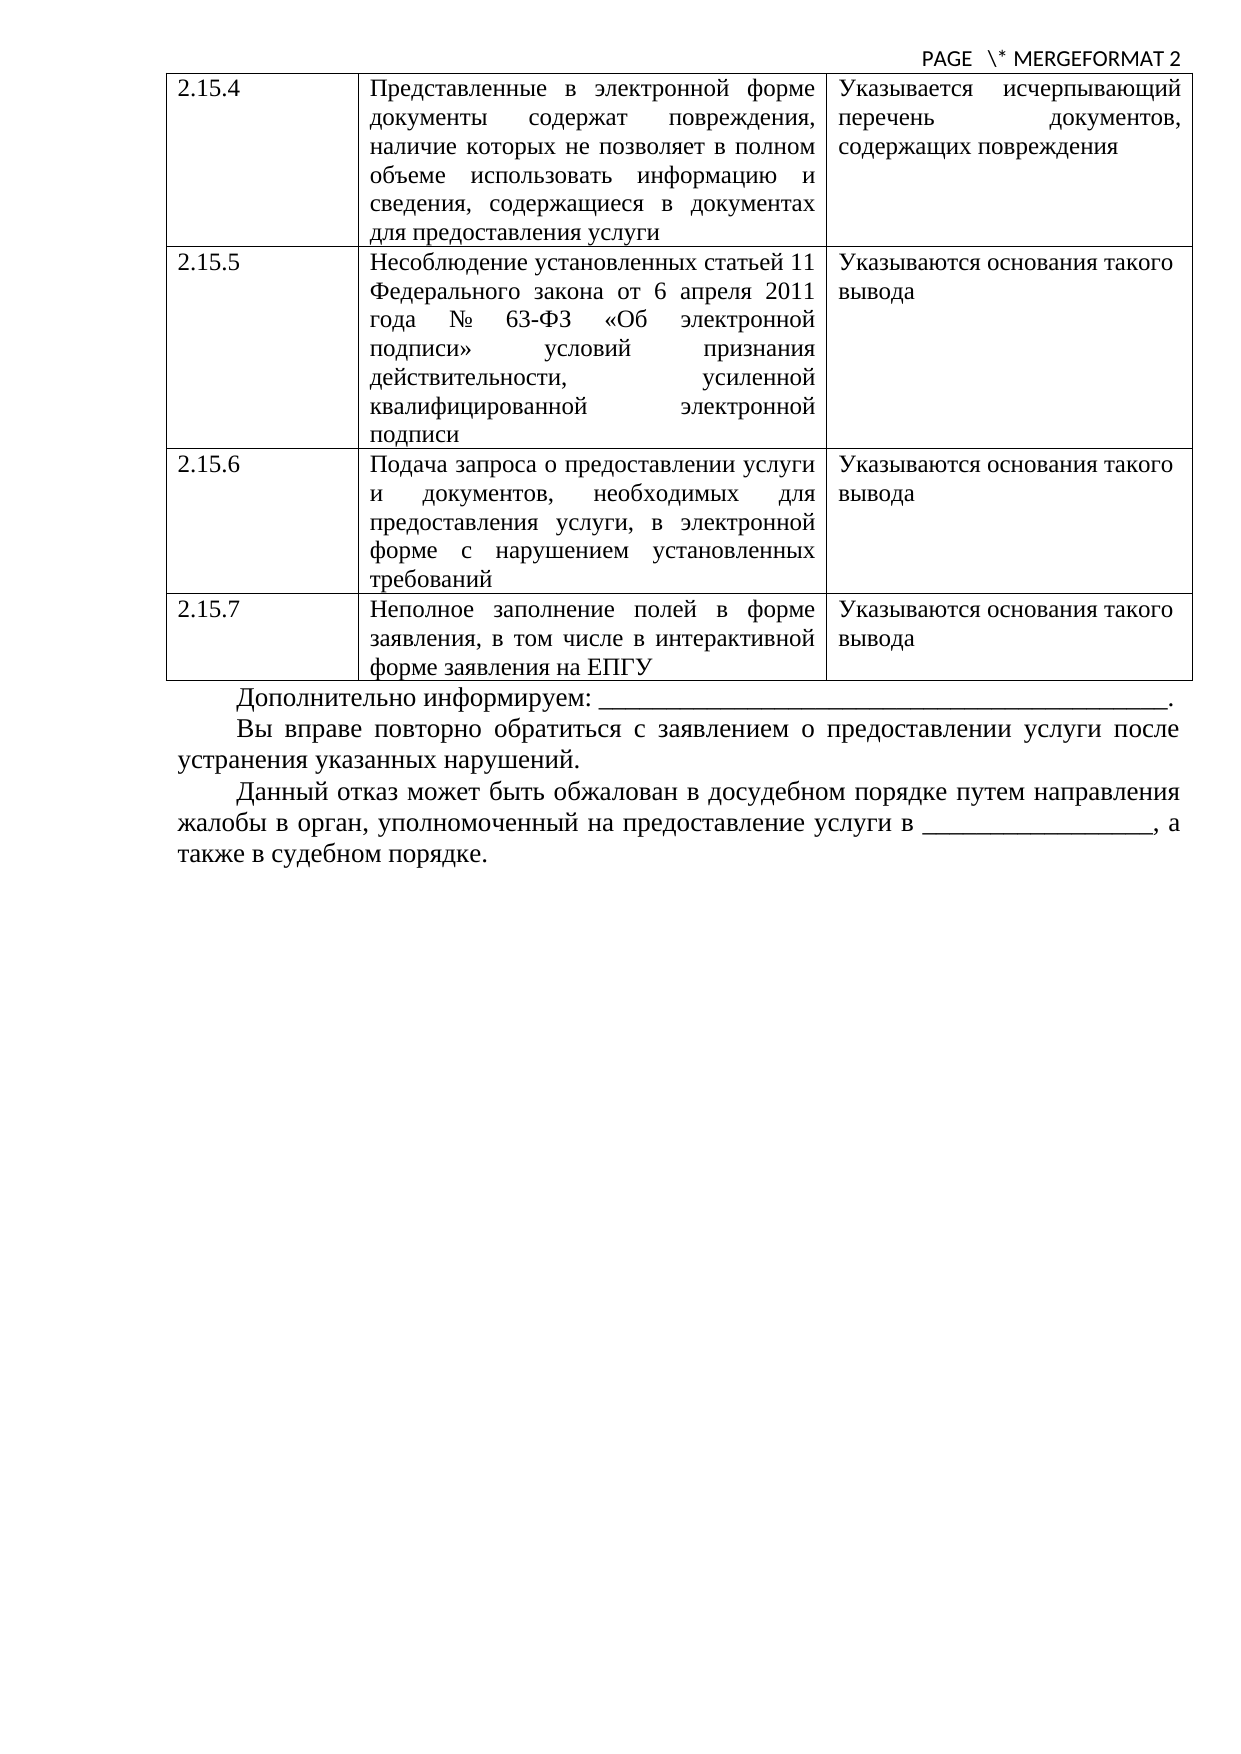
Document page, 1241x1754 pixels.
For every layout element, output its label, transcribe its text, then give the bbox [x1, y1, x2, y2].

table_cell 2.15.6 [167, 449, 358, 593]
table_cell Указываются основания такого вывода [827, 247, 1192, 448]
table_cell Указываются основания такого вывода [827, 594, 1192, 680]
text Данный отказ может быть обжалован в досудебном порядке путем направления жалобы в орган, уполномоченный на предоставление услуги в _________________, а также в судебном порядке. [177, 775, 1181, 868]
text Дополнительно информируем: __________________________________________. [177, 681, 1181, 712]
table_cell Неполное заполнение полей в форме заявления, в том числе в интерактивной форме заявления на ЕПГУ [359, 594, 826, 680]
table_cell Представленные в электронной форме документы содержат повреждения, наличие которых не позволяет в полном объеме использовать информацию и сведения, содержащиеся в документах для предоставления услуги [359, 74, 826, 246]
table_cell Несоблюдение установленных статьей 11 Федерального закона от 6 апреля 2011 года № 63-ФЗ «Об электронной подписи» условий признания действительности, усиленной квалифицированной электронной подписи [359, 247, 826, 448]
table_cell Указываются основания такого вывода [827, 449, 1192, 593]
table_cell 2.15.4 [167, 74, 358, 246]
table_cell Указывается исчерпывающий перечень документов, содержащих повреждения [827, 74, 1192, 246]
table_cell Подача запроса о предоставлении услуги и документов, необходимых для предоставления услуги, в электронной форме с нарушением установленных требований [359, 449, 826, 593]
table_cell 2.15.7 [167, 594, 358, 680]
text Вы вправе повторно обратиться c заявлением о предоставлении услуги после устранения указанных нарушений. [177, 712, 1181, 775]
table_cell 2.15.5 [167, 247, 358, 448]
